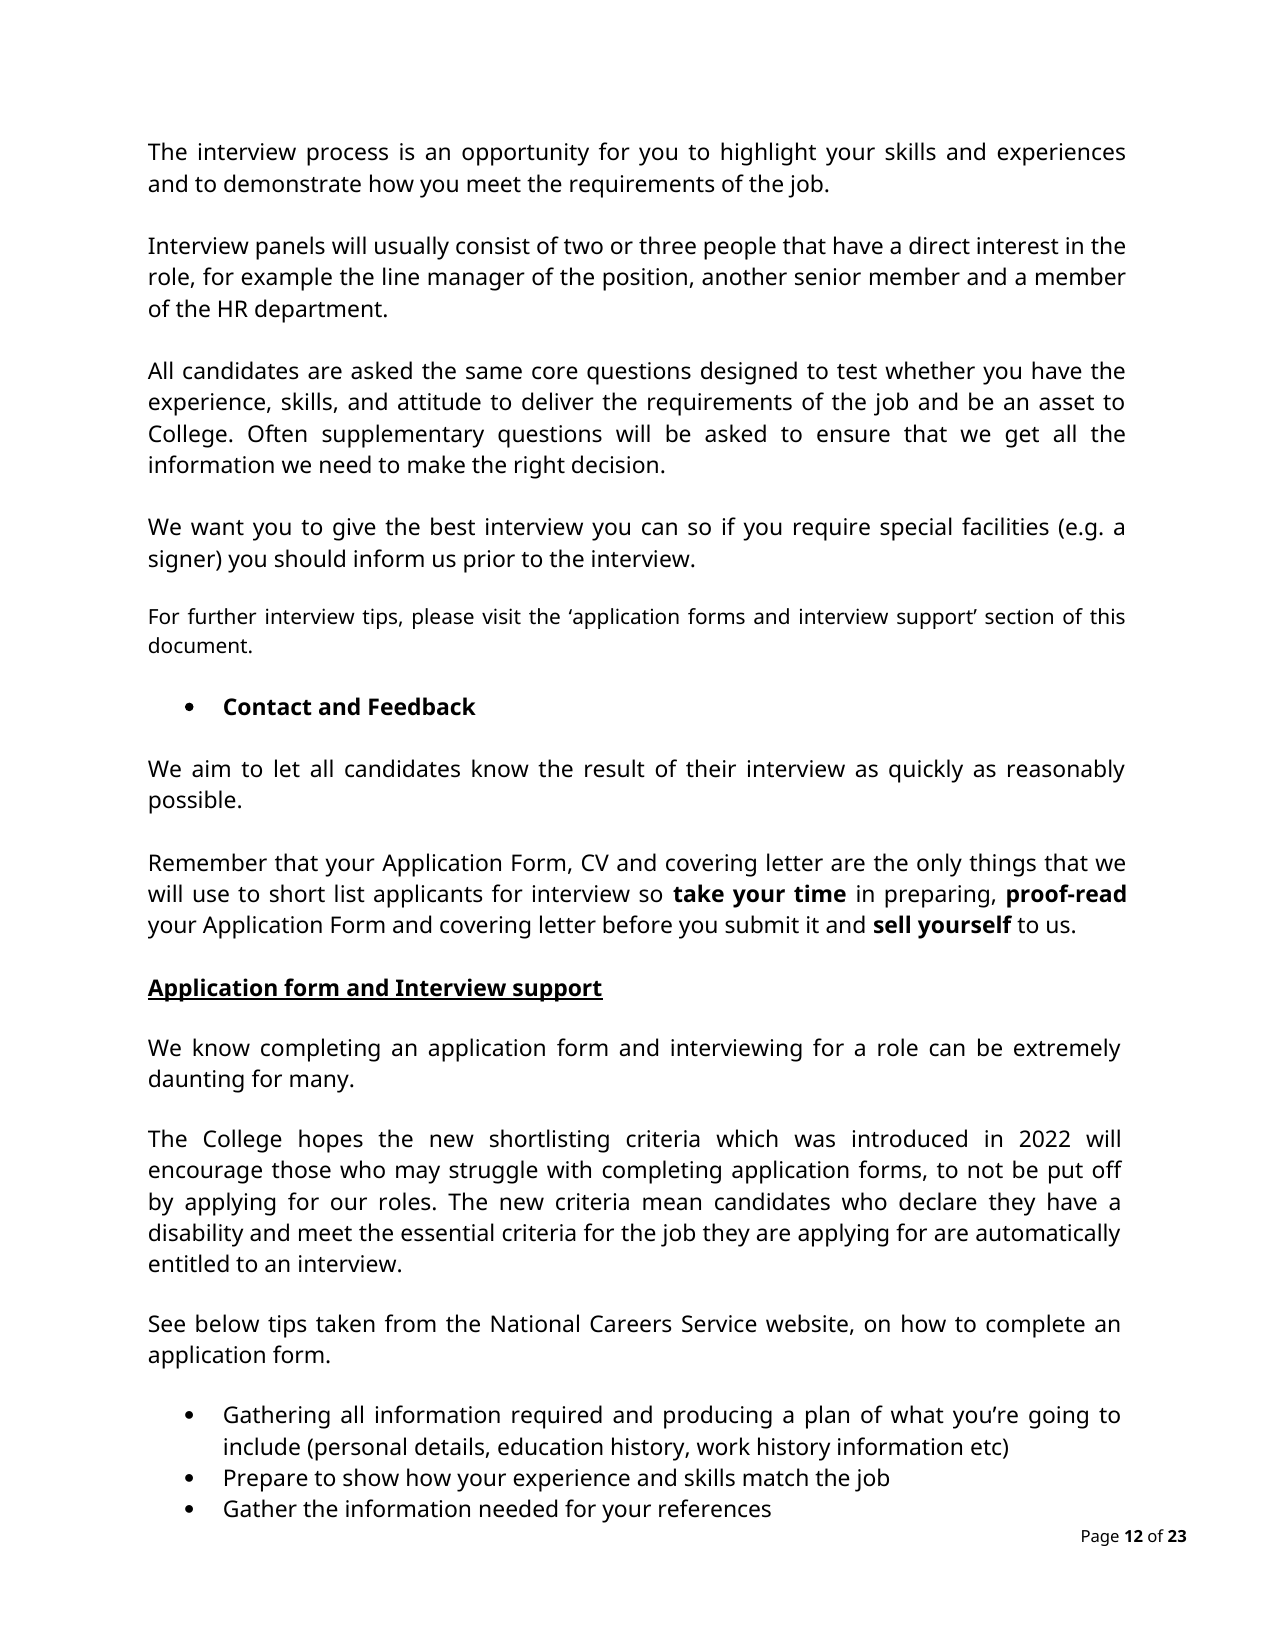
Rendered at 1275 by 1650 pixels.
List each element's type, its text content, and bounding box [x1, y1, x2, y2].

text The interview process is an opportunity for you to highlight your skills and experiences and to demonstrate how you meet the requirements of the job. [148, 136, 1127, 199]
list Prepare to show how your experience and skills match the job [185, 1462, 1122, 1493]
text The College hopes the new shortlisting criteria which was introduced in 2022 will encourage those who may struggle with completing application forms, to not be put off by applying for our roles. The new criteria mean candidates who declare they have a disability and meet the essential criteria for the job they are applying for are automatically entitled to an interview. [148, 1123, 1122, 1279]
text Remember that your Application Form, CV and covering letter are the only things that we will use to short list applicants for interview so take your time in preparing, proof-read your Application Form and covering letter before you submit it and sell yourself to us. [148, 847, 1127, 940]
text We aim to let all candidates know the result of their interview as quickly as reasonably possible. [148, 753, 1127, 815]
text Application form and Interview support [148, 972, 1122, 1003]
list Contact and Feedback [185, 690, 1127, 722]
text Interview panels will usually consist of two or three people that have a direct interest in the role, for example the line manager of the position, another senior member and a member of the HR department. [148, 230, 1127, 324]
text We want you to give the best interview you can so if you require special facilities (e.g. a signer) you should inform us prior to the interview. [148, 511, 1127, 574]
text All candidates are asked the same core questions designed to test whether you have the experience, skills, and attitude to deliver the requirements of the job and be an asset to College. Often supplementary questions will be asked to ensure that we get all the information we need to make the right decision. [148, 355, 1127, 480]
text We know completing an application form and interviewing for a role can be extremely daunting for many. [148, 1032, 1122, 1094]
list Gather the information needed for your references [185, 1493, 1122, 1524]
list Gathering all information required and producing a plan of what you’re going to include (personal details, education history, work history information etc) [185, 1399, 1122, 1462]
text See below tips taken from the National Careers Service website, on how to complete an application form. [148, 1308, 1122, 1370]
text For further interview tips, please visit the ‘application forms and interview support’ section of this document. [148, 602, 1127, 659]
